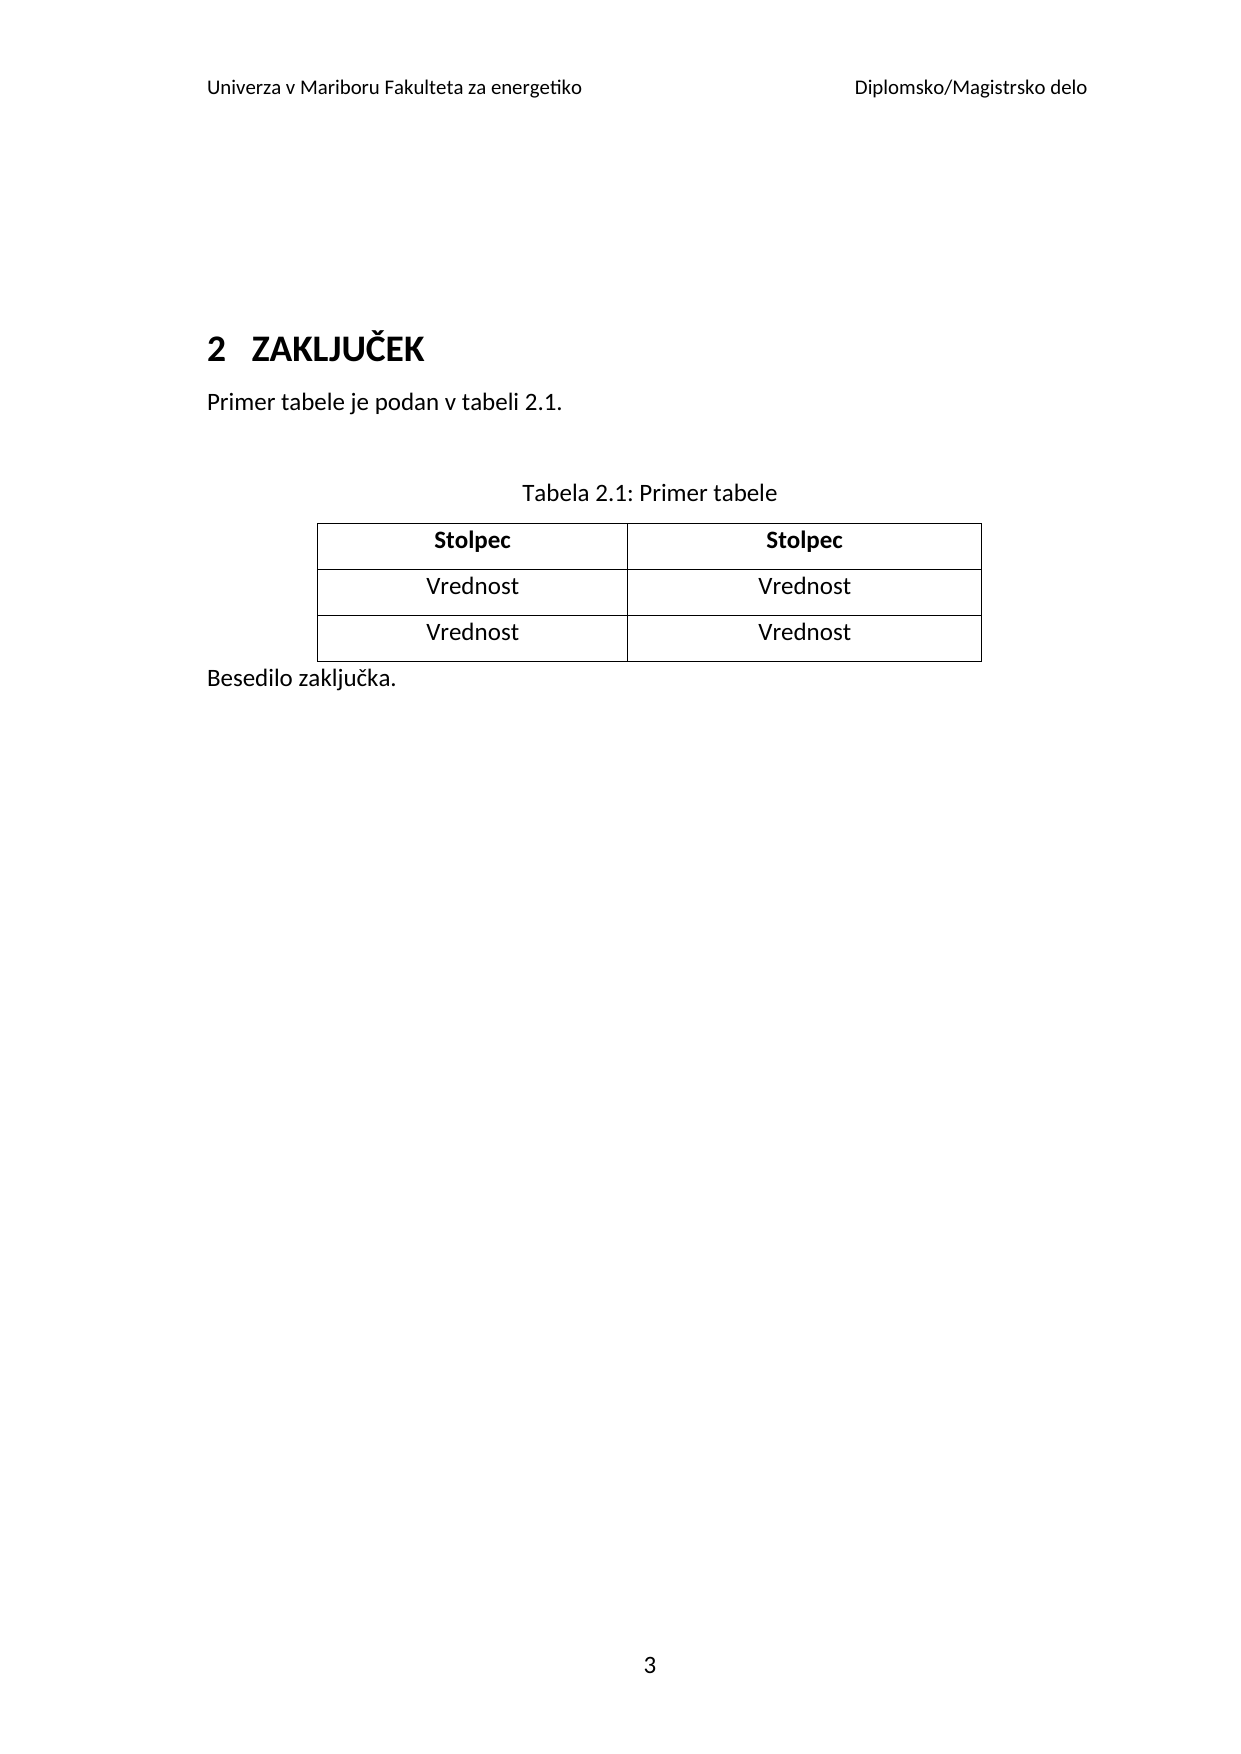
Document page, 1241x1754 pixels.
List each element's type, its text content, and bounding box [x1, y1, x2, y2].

subtitle Zaključek [207, 325, 425, 371]
text Besedilo zaključka. [207, 662, 1092, 692]
text Primer tabele je podan v tabeli 2.1. [207, 177, 1092, 416]
table_cell Vrednost [628, 570, 981, 615]
table_header Stolpec [628, 524, 981, 569]
table_cell Vrednost [318, 570, 627, 615]
table_cell Vrednost [318, 616, 627, 661]
table_cell Vrednost [628, 616, 981, 661]
table_header Stolpec [318, 524, 627, 569]
